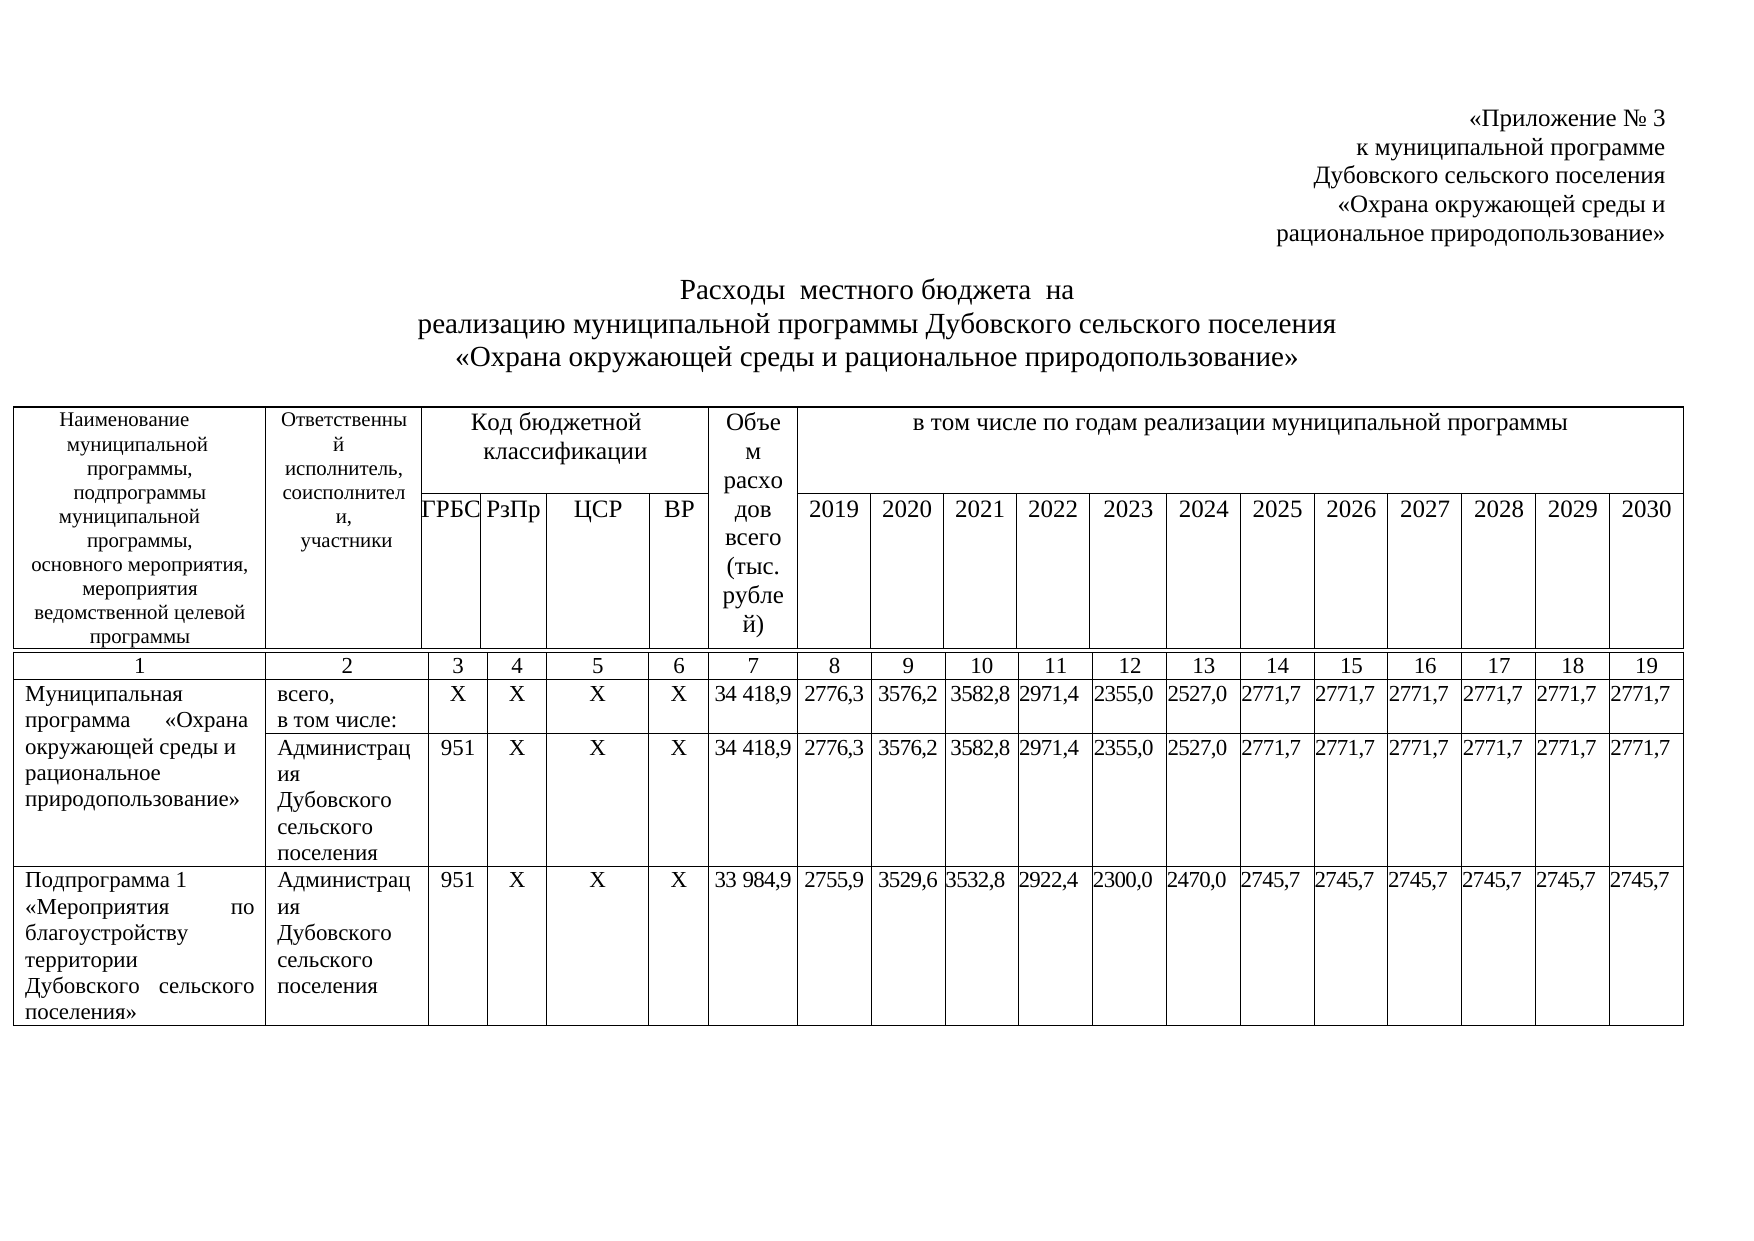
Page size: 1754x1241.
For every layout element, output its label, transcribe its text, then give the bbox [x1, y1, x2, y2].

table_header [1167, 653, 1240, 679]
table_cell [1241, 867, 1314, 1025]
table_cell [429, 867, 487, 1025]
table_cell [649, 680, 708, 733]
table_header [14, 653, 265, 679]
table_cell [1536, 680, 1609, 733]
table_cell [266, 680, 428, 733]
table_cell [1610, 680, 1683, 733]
text Дубовского сельского поселения [89, 161, 1665, 189]
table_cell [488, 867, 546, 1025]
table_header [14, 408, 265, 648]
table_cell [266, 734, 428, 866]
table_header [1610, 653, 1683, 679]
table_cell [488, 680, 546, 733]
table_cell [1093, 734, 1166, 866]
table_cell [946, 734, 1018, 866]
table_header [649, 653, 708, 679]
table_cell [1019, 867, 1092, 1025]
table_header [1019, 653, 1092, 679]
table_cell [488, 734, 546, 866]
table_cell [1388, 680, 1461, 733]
text рациональное природопользование» [89, 218, 1665, 247]
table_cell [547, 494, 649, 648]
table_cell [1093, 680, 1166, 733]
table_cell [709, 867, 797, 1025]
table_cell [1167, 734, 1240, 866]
text Расходы местного бюджета на [89, 272, 1665, 306]
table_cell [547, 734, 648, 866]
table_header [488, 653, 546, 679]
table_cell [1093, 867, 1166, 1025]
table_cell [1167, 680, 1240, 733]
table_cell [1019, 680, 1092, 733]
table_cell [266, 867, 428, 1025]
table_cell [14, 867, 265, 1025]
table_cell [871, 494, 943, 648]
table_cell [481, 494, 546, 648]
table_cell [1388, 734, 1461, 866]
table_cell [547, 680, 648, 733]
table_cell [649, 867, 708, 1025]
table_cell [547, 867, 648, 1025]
text реализацию муниципальной программы Дубовского сельского поселения [89, 306, 1665, 339]
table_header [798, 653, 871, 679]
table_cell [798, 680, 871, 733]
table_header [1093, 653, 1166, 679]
text «Охрана окружающей среды и [89, 189, 1665, 218]
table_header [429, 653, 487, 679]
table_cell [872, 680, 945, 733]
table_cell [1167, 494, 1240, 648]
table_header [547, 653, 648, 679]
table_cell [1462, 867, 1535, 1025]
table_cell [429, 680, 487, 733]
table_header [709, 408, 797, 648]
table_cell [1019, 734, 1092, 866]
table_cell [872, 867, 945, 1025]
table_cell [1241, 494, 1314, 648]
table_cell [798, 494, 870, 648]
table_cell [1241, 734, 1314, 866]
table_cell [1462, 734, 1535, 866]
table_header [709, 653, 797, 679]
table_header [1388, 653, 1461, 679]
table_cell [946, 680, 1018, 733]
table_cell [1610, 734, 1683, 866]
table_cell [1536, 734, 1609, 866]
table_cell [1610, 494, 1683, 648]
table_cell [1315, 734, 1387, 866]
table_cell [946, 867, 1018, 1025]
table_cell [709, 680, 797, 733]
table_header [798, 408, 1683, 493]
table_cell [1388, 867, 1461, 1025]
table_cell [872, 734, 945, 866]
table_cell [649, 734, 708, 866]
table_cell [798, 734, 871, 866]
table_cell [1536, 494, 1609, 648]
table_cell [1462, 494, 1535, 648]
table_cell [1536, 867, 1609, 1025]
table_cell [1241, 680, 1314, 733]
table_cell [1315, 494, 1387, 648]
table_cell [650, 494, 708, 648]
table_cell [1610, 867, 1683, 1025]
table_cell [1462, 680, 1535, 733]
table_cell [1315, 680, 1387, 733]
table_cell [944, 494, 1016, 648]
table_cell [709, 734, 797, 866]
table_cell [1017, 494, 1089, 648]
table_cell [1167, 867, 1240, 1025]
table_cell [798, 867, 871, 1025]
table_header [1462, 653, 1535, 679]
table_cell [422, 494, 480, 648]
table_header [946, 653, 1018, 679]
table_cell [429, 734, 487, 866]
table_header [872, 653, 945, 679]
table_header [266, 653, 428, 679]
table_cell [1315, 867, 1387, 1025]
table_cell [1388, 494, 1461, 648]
text к муниципальной программе [89, 132, 1665, 161]
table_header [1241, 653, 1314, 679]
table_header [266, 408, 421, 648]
text «Приложение № 3 [89, 103, 1665, 132]
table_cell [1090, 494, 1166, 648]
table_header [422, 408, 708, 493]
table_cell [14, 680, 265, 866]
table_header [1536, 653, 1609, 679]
text «Охрана окружающей среды и рациональное природопользование» [89, 339, 1665, 373]
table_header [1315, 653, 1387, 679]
